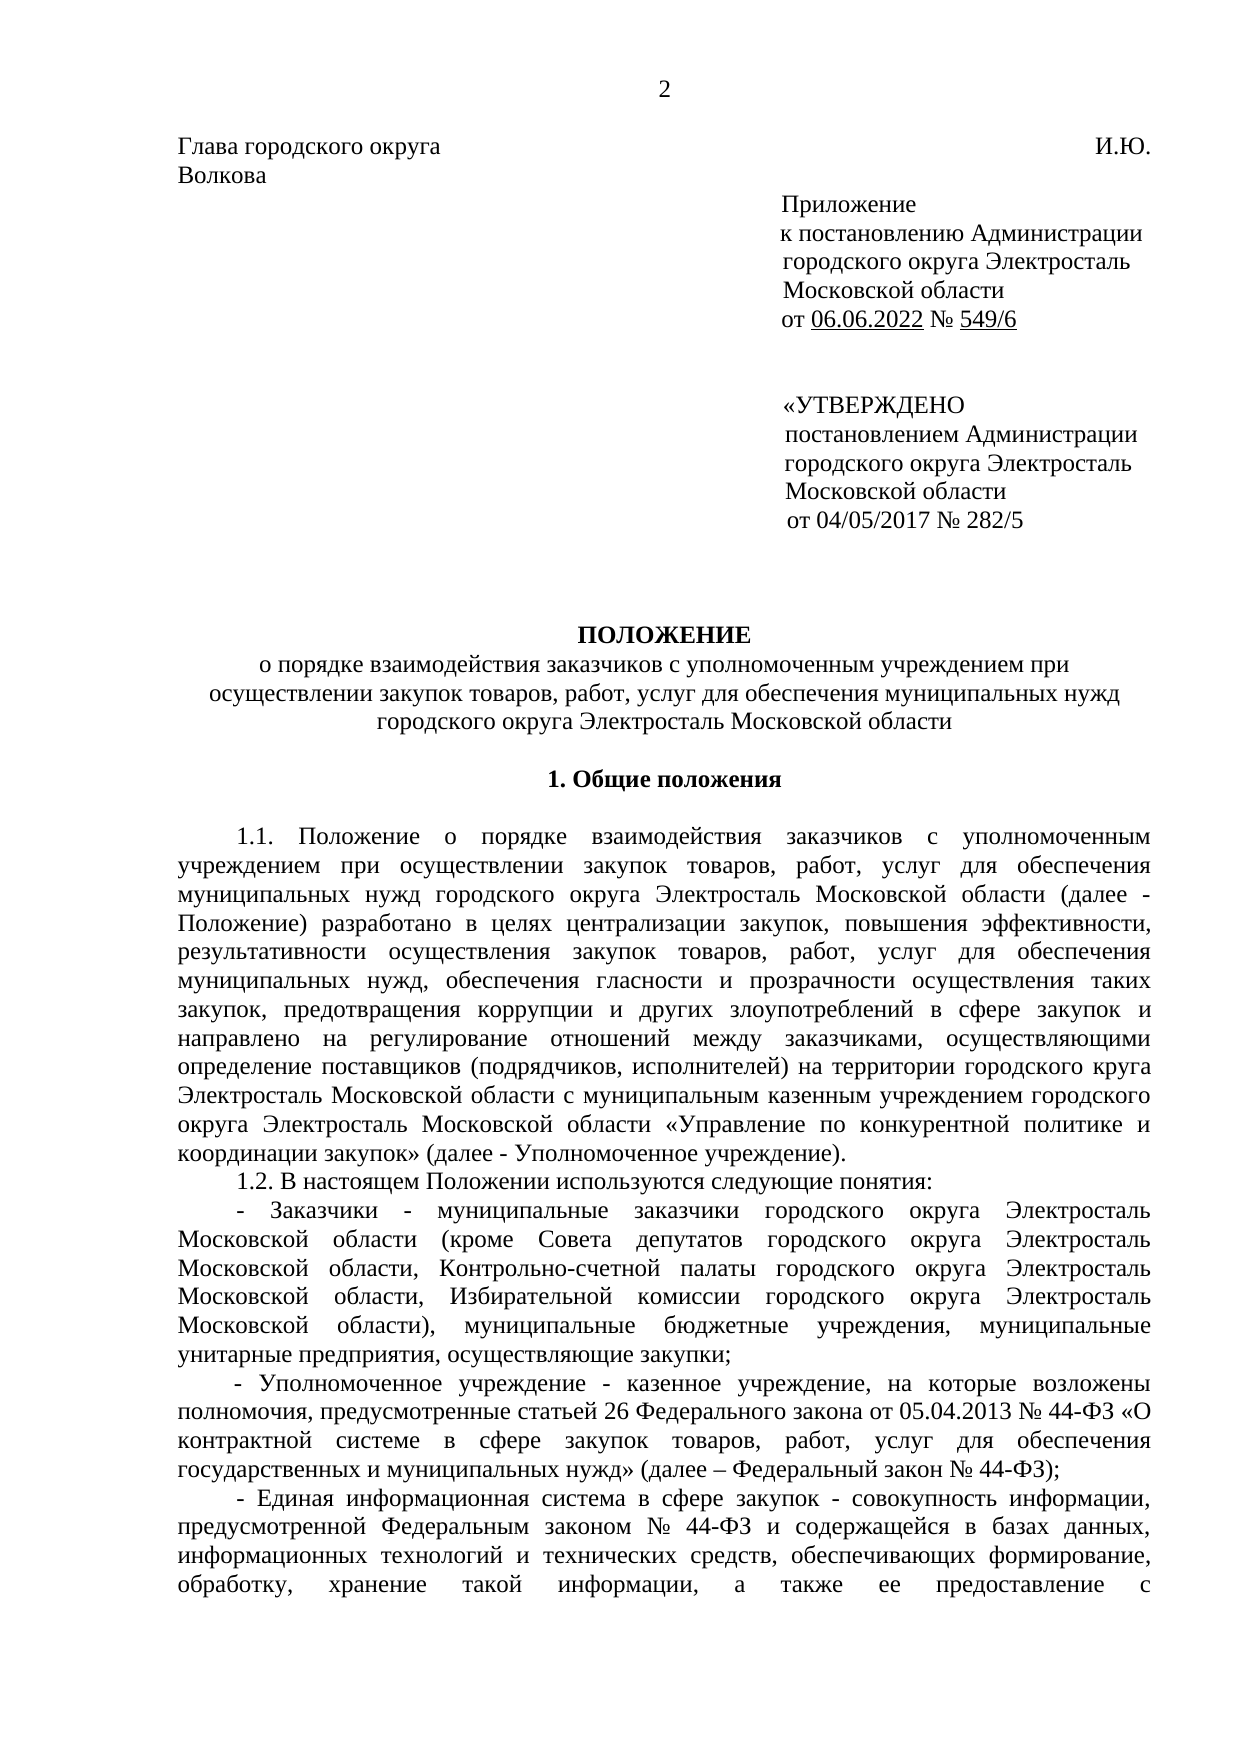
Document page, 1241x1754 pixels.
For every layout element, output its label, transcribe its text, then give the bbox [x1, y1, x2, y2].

text ПОЛОЖЕНИЕ [177, 620, 1152, 649]
text постановлением Администрации [177, 419, 1152, 448]
text от 06.06.2022 № 549/6 [177, 304, 1152, 333]
text городского округа Электросталь [177, 246, 1152, 275]
text от 04/05/2017 № 282/5 [177, 505, 1152, 534]
text 1.1. Положение о порядке взаимодействия заказчиков с уполномоченным учреждением при осуществлении закупок товаров, работ, услуг для обеспечения муниципальных нужд городского округа Электросталь Московской области (далее - Положение) разработано в целях централизации закупок, повышения эффективности, результативности осуществления закупок товаров, работ, услуг для обеспечения муниципальных нужд, обеспечения гласности и прозрачности осуществления таких закупок, предотвращения коррупции и других злоупотреблений в сфере закупок и направлено на регулирование отношений между заказчиками, осуществляющими определение поставщиков (подрядчиков, исполнителей) на территории городского круга Электросталь Московской области с муниципальным казенным учреждением городского округа Электросталь Московской области «Управление по конкурентной политике и координации закупок» (далее - Уполномоченное учреждение). [177, 821, 1152, 1166]
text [177, 1483, 1152, 1598]
text - Заказчики - муниципальные заказчики городского округа Электросталь Московской области (кроме Совета депутатов городского округа Электросталь Московской области, Контрольно-счетной палаты городского округа Электросталь Московской области, Избирательной комиссии городского округа Электросталь Московской области), муниципальные бюджетные учреждения, муниципальные унитарные предприятия, осуществляющие закупки; [177, 1195, 1152, 1368]
text о порядке взаимодействия заказчиков с уполномоченным учреждением при осуществлении закупок товаров, работ, услуг для обеспечения муниципальных нужд городского округа Электросталь Московской области [177, 649, 1152, 735]
text Приложение [177, 189, 1152, 218]
text 1.2. В настоящем Положении используются следующие понятия: [177, 1166, 1152, 1195]
text «УТВЕРЖДЕНО [177, 390, 1152, 419]
text Московской области [177, 476, 1152, 505]
text к постановлению Администрации [177, 218, 1152, 246]
text - Уполномоченное учреждение - казенное учреждение, на которые возложены полномочия, предусмотренные статьей 26 Федерального закона от 05.04.2013 № 44-ФЗ «О контрактной системе в сфере закупок товаров, работ, услуг для обеспечения государственных и муниципальных нужд» (далее – Федеральный закон № 44-ФЗ); [177, 1368, 1152, 1483]
text Московской области [177, 275, 1152, 304]
text 1. Общие положения [177, 764, 1152, 793]
text Глава городского округа И.Ю. Волкова [177, 131, 1152, 189]
text городского округа Электросталь [177, 448, 1152, 476]
